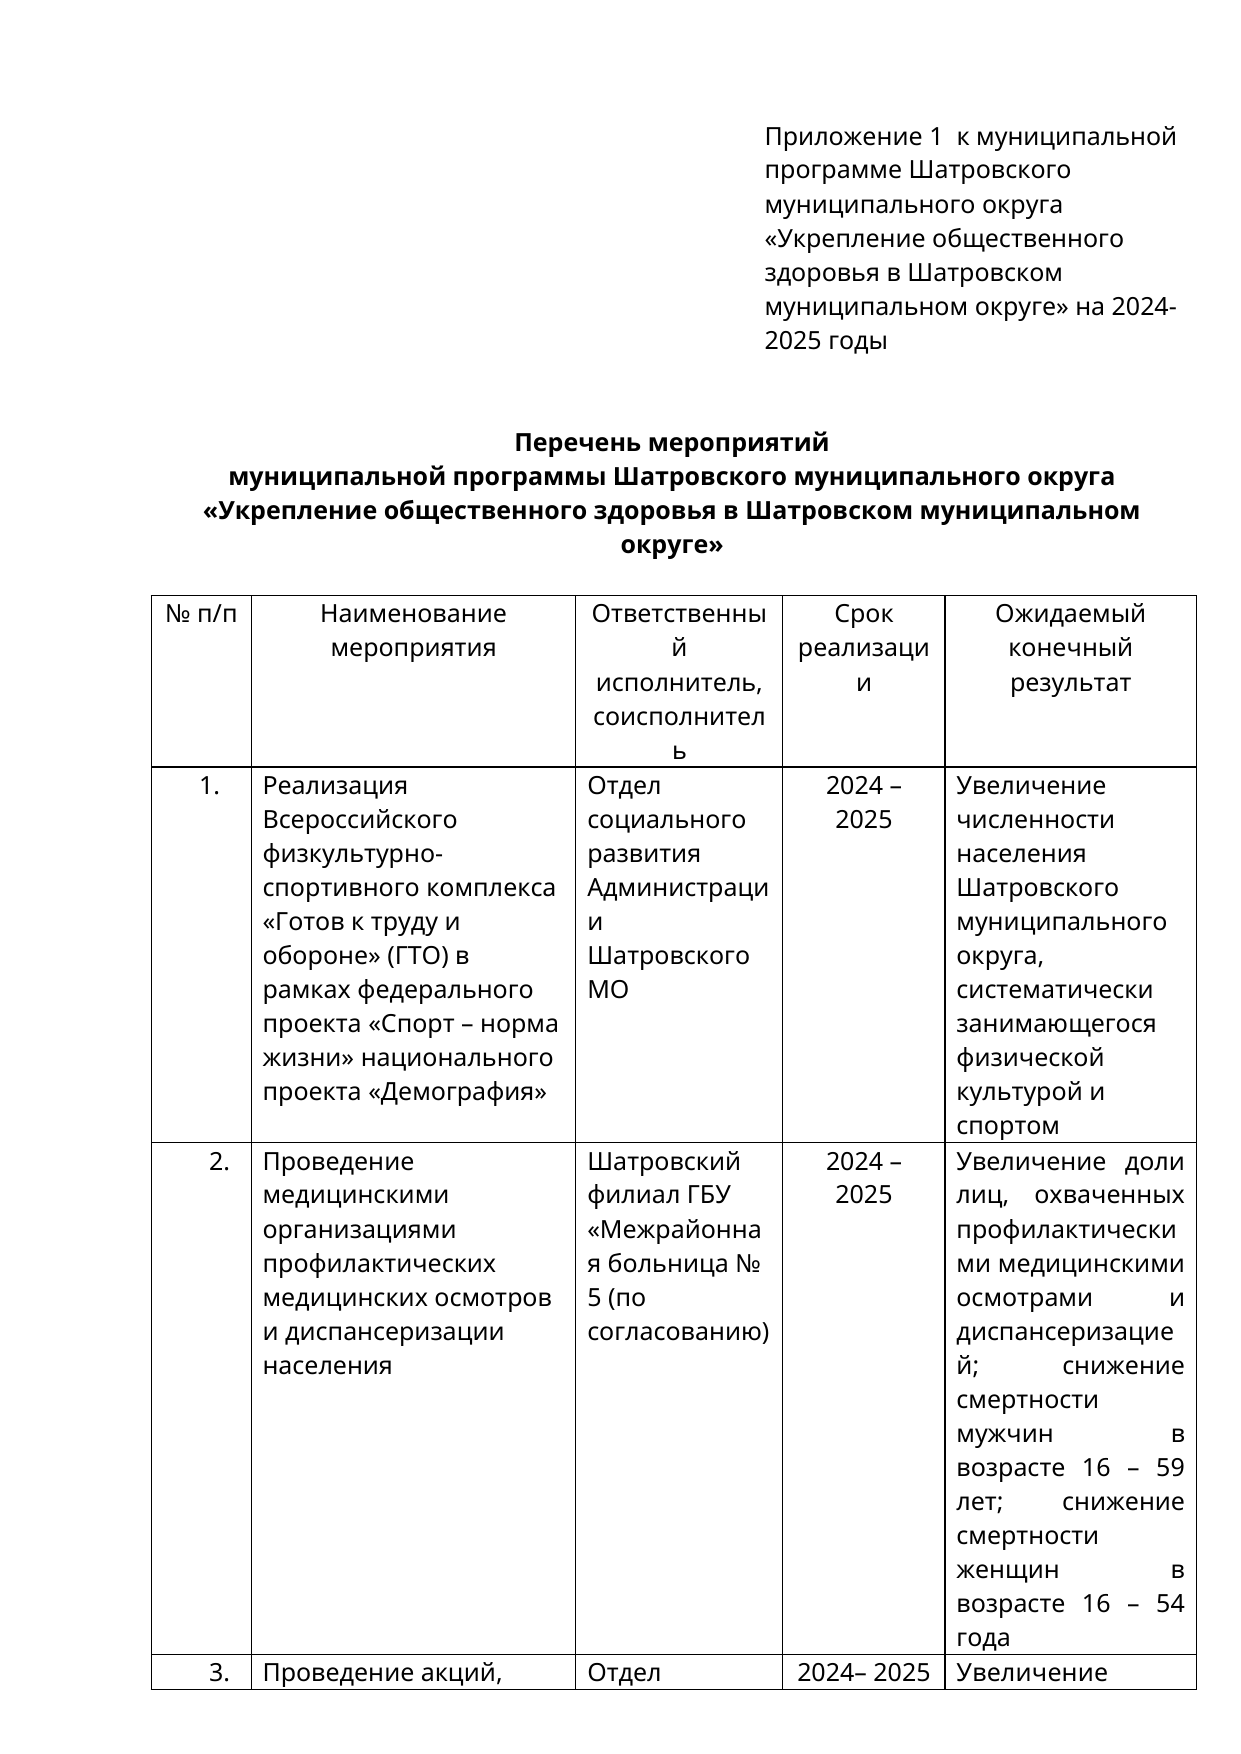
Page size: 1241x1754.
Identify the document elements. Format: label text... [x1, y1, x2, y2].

text Перечень мероприятий [162, 425, 1181, 459]
text муниципальной программы Шатровского муниципального округа «Укрепление общественного здоровья в Шатровском муниципальном округе» [162, 459, 1181, 561]
table_header Наименование мероприятия [252, 596, 575, 766]
table_cell Увеличение доли лиц, охваченных профилактическими медицинскими осмотрами и диспансеризацией; снижение смертности мужчин в возрасте 16 – 59 лет; снижение смертности женщин в возрасте 16 – 54 года [946, 1143, 1196, 1654]
table_cell 2024 – 2025 [783, 1143, 944, 1654]
table_cell 1. [152, 768, 251, 1142]
table_cell 2024 – 2025 [783, 768, 944, 1142]
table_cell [946, 1655, 1196, 1689]
table_header Ответственный исполнитель, соисполнитель [576, 596, 782, 766]
table_cell Увеличение численности населения Шатровского муниципального округа, систематически занимающегося физической культурой и спортом [946, 768, 1196, 1142]
table_header Ожидаемый конечный результат [946, 596, 1196, 766]
table_cell 2. [152, 1143, 251, 1654]
table_cell Шатровский филиал ГБУ «Межрайонная больница № 5 (по согласованию) [576, 1143, 782, 1654]
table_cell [576, 1655, 782, 1689]
table_header Срок реализации [783, 596, 944, 766]
table_cell Реализация Всероссийского физкультурно-спортивного комплекса «Готов к труду и обороне» (ГТО) в рамках федерального проекта «Спорт – норма жизни» национального проекта «Демография» [252, 768, 575, 1142]
table_cell 3. [152, 1655, 251, 1689]
table_cell Проведение медицинскими организациями профилактических медицинских осмотров и диспансеризации населения [252, 1143, 575, 1654]
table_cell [252, 1655, 575, 1689]
table_header № п/п [152, 596, 251, 766]
table_cell Отдел социального развития Администрации Шатровского МО [576, 768, 782, 1142]
table_cell 2024– 2025 [783, 1655, 944, 1689]
table_header Приложение 1 к муниципальной программе Шатровского муниципального округа «Укрепление общественного здоровья в Шатровском муниципальном округе» на 2024-2025 годы [753, 118, 1192, 357]
